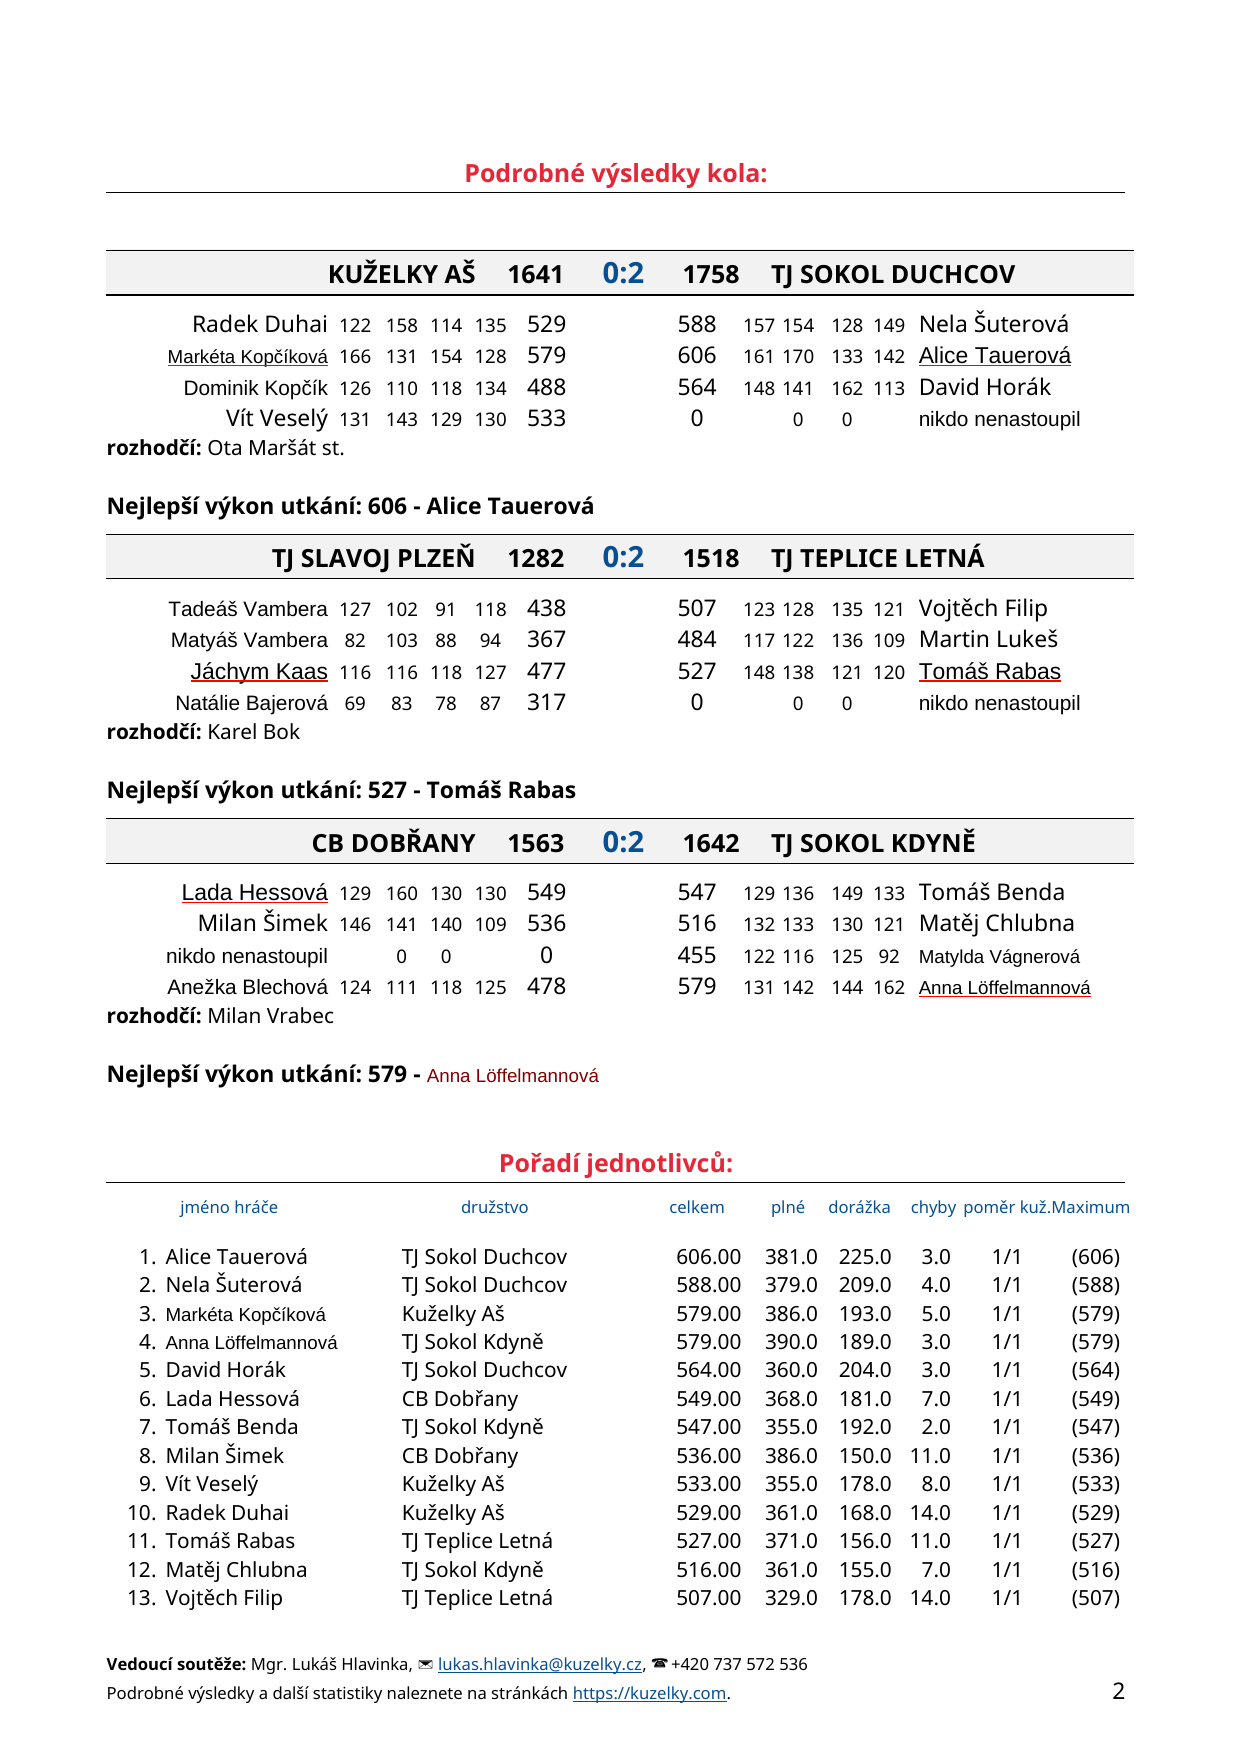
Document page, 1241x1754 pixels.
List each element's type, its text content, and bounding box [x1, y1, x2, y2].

text nikdo nenastoupil 0 0 0 455 122 116 125 92 Matylda Vágnerová [106, 939, 1134, 970]
text 12. Matěj Chlubna TJ Sokol Kdyně 516.00 361.0 155.0 7.0 1/1 (516) [106, 1555, 1134, 1583]
text 5. David Horák TJ Sokol Duchcov 564.00 360.0 204.0 3.0 1/1 (564) [106, 1356, 1134, 1384]
text Matyáš Vambera 82 103 88 94 367 484 117 122 136 109 Martin Lukeš [106, 623, 1134, 654]
text 11. Tomáš Rabas TJ Teplice Letná 527.00 371.0 156.0 11.0 1/1 (527) [106, 1526, 1134, 1555]
text Nejlepší výkon utkání: 606 - Alice Tauerová [106, 490, 1134, 521]
text Kuželky Aš 1641 0:2 1758 TJ Sokol Duchcov [106, 251, 1134, 294]
text Lada Hessová 129 160 130 130 549 547 129 136 149 133 Tomáš Benda [106, 876, 1134, 907]
text Pořadí jednotlivců: [106, 1146, 1125, 1182]
text Nejlepší výkon utkání: 579 - Anna Löffelmannová [106, 1058, 1134, 1089]
text rozhodčí: Karel Bok [106, 717, 1134, 746]
text Podrobné výsledky kola: [106, 156, 1125, 192]
text 4. Anna Löffelmannová TJ Sokol Kdyně 579.00 390.0 189.0 3.0 1/1 (579) [106, 1327, 1134, 1356]
text CB Dobřany 1563 0:2 1642 TJ Sokol Kdyně [106, 819, 1134, 863]
text Vít Veselý 131 143 129 130 533 0 0 0 nikdo nenastoupil [106, 402, 1134, 433]
text Natálie Bajerová 69 83 78 87 317 0 0 0 nikdo nenastoupil [106, 686, 1134, 717]
text 1. Alice Tauerová TJ Sokol Duchcov 606.00 381.0 225.0 3.0 1/1 (606) [106, 1242, 1134, 1270]
text Radek Duhai 122 158 114 135 529 588 157 154 128 149 Nela Šuterová [106, 308, 1134, 339]
text rozhodčí: Milan Vrabec [106, 1001, 1134, 1029]
text Nejlepší výkon utkání: 527 - Tomáš Rabas [106, 774, 1134, 805]
text Milan Šimek 146 141 140 109 536 516 132 133 130 121 Matěj Chlubna [106, 907, 1134, 939]
text 2. Nela Šuterová TJ Sokol Duchcov 588.00 379.0 209.0 4.0 1/1 (588) [106, 1270, 1134, 1299]
text Dominik Kopčík 126 110 118 134 488 564 148 141 162 113 David Horák [106, 371, 1134, 402]
text Jáchym Kaas 116 116 118 127 477 527 148 138 121 120 Tomáš Rabas [106, 654, 1134, 686]
text Tadeáš Vambera 127 102 91 118 438 507 123 128 135 121 Vojtěch Filip [106, 592, 1134, 623]
text 7. Tomáš Benda TJ Sokol Kdyně 547.00 355.0 192.0 2.0 1/1 (547) [106, 1412, 1134, 1441]
text TJ Slavoj Plzeň 1282 0:2 1518 TJ Teplice Letná [106, 535, 1134, 578]
text jméno hráče družstvo celkem plné dorážka chyby poměr kuž. Maximum [106, 1195, 1134, 1218]
text 10. Radek Duhai Kuželky Aš 529.00 361.0 168.0 14.0 1/1 (529) [106, 1498, 1134, 1526]
text 3. Markéta Kopčíková Kuželky Aš 579.00 386.0 193.0 5.0 1/1 (579) [106, 1299, 1134, 1327]
text 9. Vít Veselý Kuželky Aš 533.00 355.0 178.0 8.0 1/1 (533) [106, 1469, 1134, 1498]
text 13. Vojtěch Filip TJ Teplice Letná 507.00 329.0 178.0 14.0 1/1 (507) [106, 1583, 1134, 1612]
text Markéta Kopčíková 166 131 154 128 579 606 161 170 133 142 Alice Tauerová [106, 339, 1134, 371]
text 8. Milan Šimek CB Dobřany 536.00 386.0 150.0 11.0 1/1 (536) [106, 1441, 1134, 1469]
text rozhodčí: Ota Maršát st. [106, 433, 1134, 461]
text Anežka Blechová 124 111 118 125 478 579 131 142 144 162 Anna Löffelmannová [106, 970, 1134, 1001]
text 6. Lada Hessová CB Dobřany 549.00 368.0 181.0 7.0 1/1 (549) [106, 1384, 1134, 1412]
